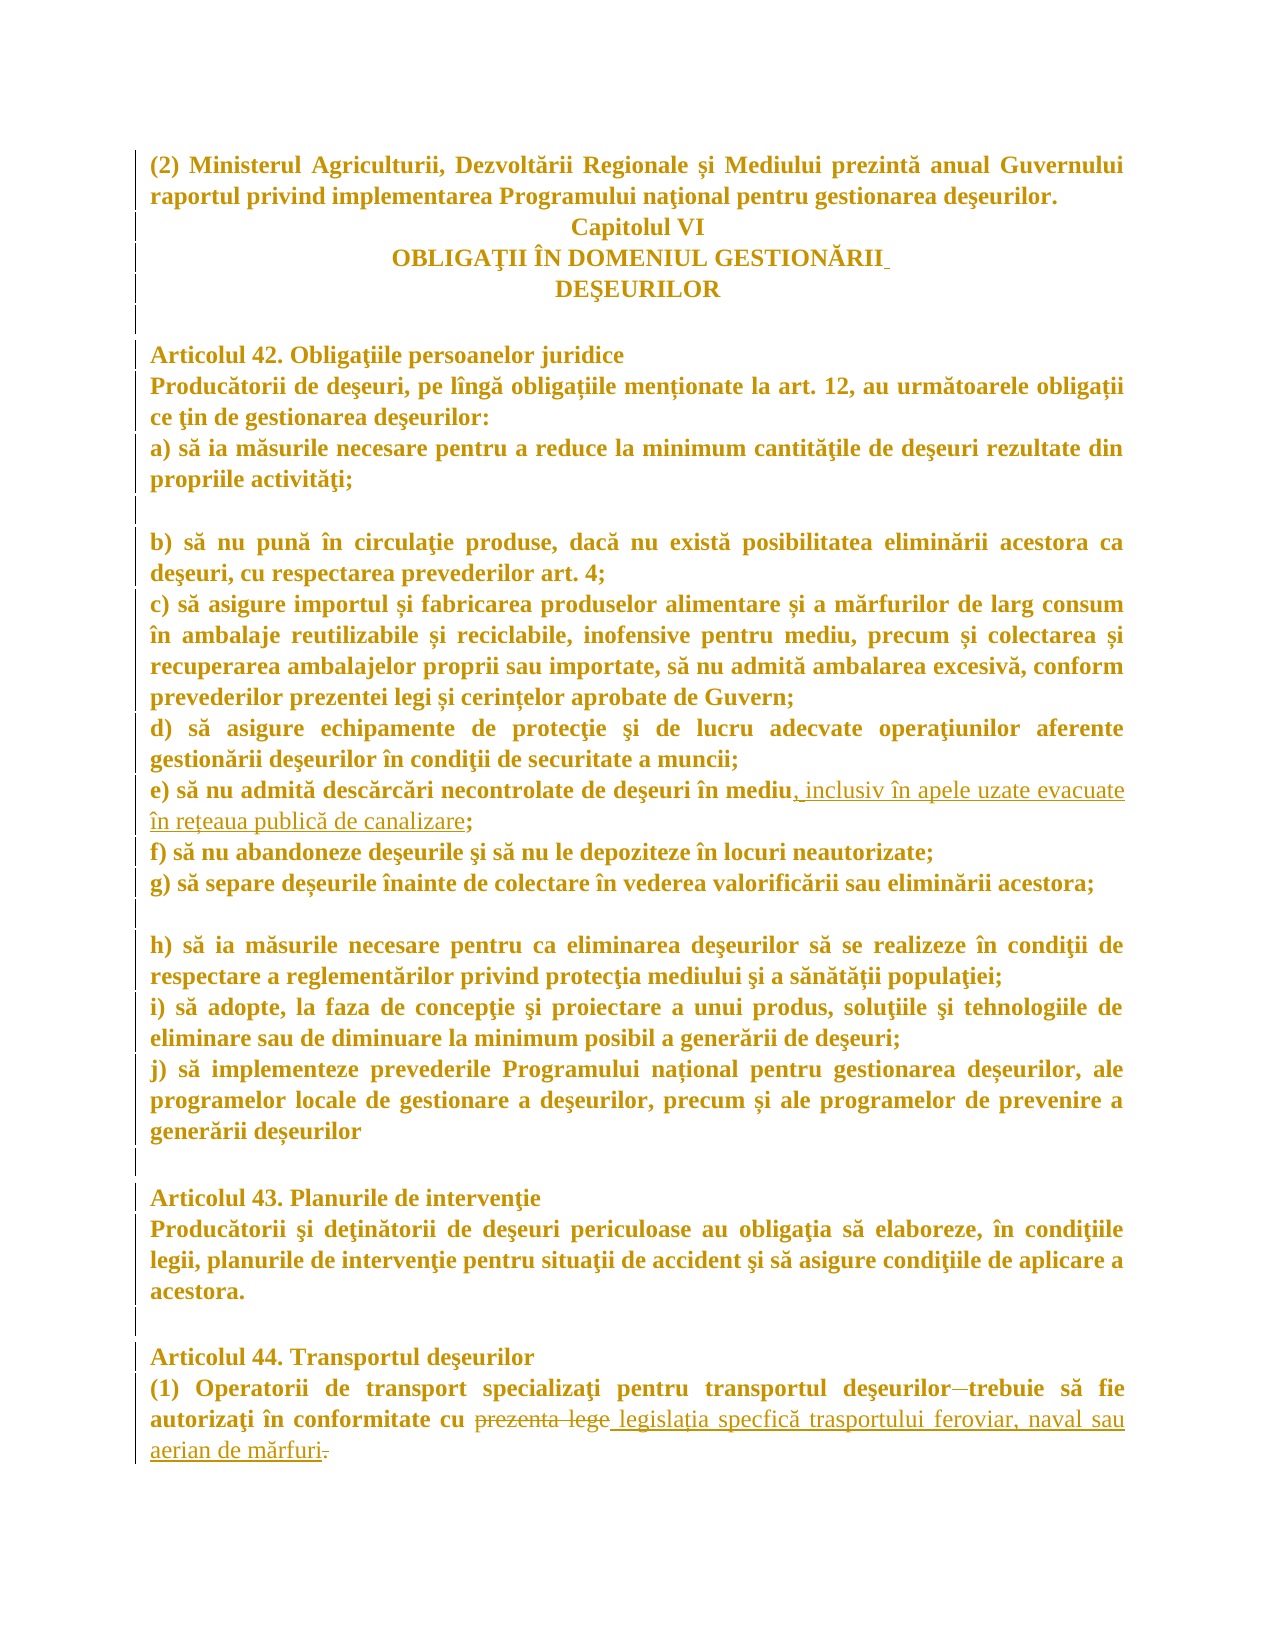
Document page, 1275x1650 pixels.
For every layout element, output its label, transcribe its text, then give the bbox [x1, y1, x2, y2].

text Producătorii şi deţinătorii de deşeuri periculoase au obligaţia să elaboreze, în condiţiile legii, planurile de intervenţie pentru situaţii de accident şi să asigure condiţiile de aplicare a acestora. [150, 1214, 1125, 1304]
text a) să ia măsurile necesare pentru a reduce la minimum cantităţile de deşeuri rezultate din propriile activităţi; [150, 433, 1125, 493]
text b) să nu pună în circulaţie produse, dacă nu există posibilitatea eliminării acestora ca deşeuri, cu respectarea prevederilor art. 4; [150, 527, 1125, 586]
text h) să ia măsurile necesare pentru ca eliminarea deşeurilor să se realizeze în condiţii de respectare a reglementărilor privind protecţia mediului şi a sănătății populaţiei; [150, 930, 1125, 990]
text e) să nu admită descărcări necontrolate de deşeuri în mediu; [150, 775, 1125, 835]
text (2) Ministerul Agriculturii, Dezvoltării Regionale și Mediului prezintă anual Guvernului raportul privind implementarea Programului naţional pentru gestionarea deşeurilor. [150, 150, 1125, 210]
text c) să asigure importul și fabricarea produselor alimentare și a mărfurilor de larg consum în ambalaje reutilizabile și reciclabile, inofensive pentru mediu, precum și colectarea și recuperarea ambalajelor proprii sau importate, să nu admită ambalarea excesivă, conform prevederilor prezentei legi și cerințelor aprobate de Guvern; [150, 589, 1125, 711]
text (1) Operatorii de transport specializaţi pentru transportul deşeurilortrebuie să fie autorizaţi în conformitate cu [150, 1373, 1125, 1464]
text Producătorii de deşeuri, pe lîngă obligațiile menționate la art. 12, au următoarele obligații ce ţin de gestionarea deşeurilor: [150, 371, 1125, 431]
subtitle OBLIGAŢII ÎN DOMENIUL GESTIONĂRII [150, 243, 1125, 272]
text d) să asigure echipamente de protecţie şi de lucru adecvate operaţiunilor aferente gestionării deşeurilor în condiţii de securitate a muncii; [150, 713, 1125, 773]
text f) să nu abandoneze deşeurile şi să nu le depoziteze în locuri neautorizate; [150, 837, 1125, 866]
subtitle Articolul 43. Planurile de intervenţie [150, 1183, 1125, 1211]
text i) să adopte, la faza de concepţie şi proiectare a unui produs, soluţiile şi tehnologiile de eliminare sau de diminuare la minimum posibil a generării de deşeuri; [150, 992, 1125, 1052]
subtitle Capitolul VI [150, 212, 1125, 241]
subtitle DEŞEURILOR [150, 274, 1125, 303]
subtitle Articolul 44. Transportul deşeurilor [150, 1342, 1125, 1371]
text j) să implementeze prevederile Programului național pentru gestionarea deșeurilor, ale programelor locale de gestionare a deşeurilor, precum și ale programelor de prevenire a generării deșeurilor [150, 1054, 1125, 1145]
subtitle Articolul 42. Obligaţiile persoanelor juridice [150, 340, 1125, 369]
text g) să separe deșeurile înainte de colectare în vederea valorificării sau eliminării acestora; [150, 868, 1125, 897]
